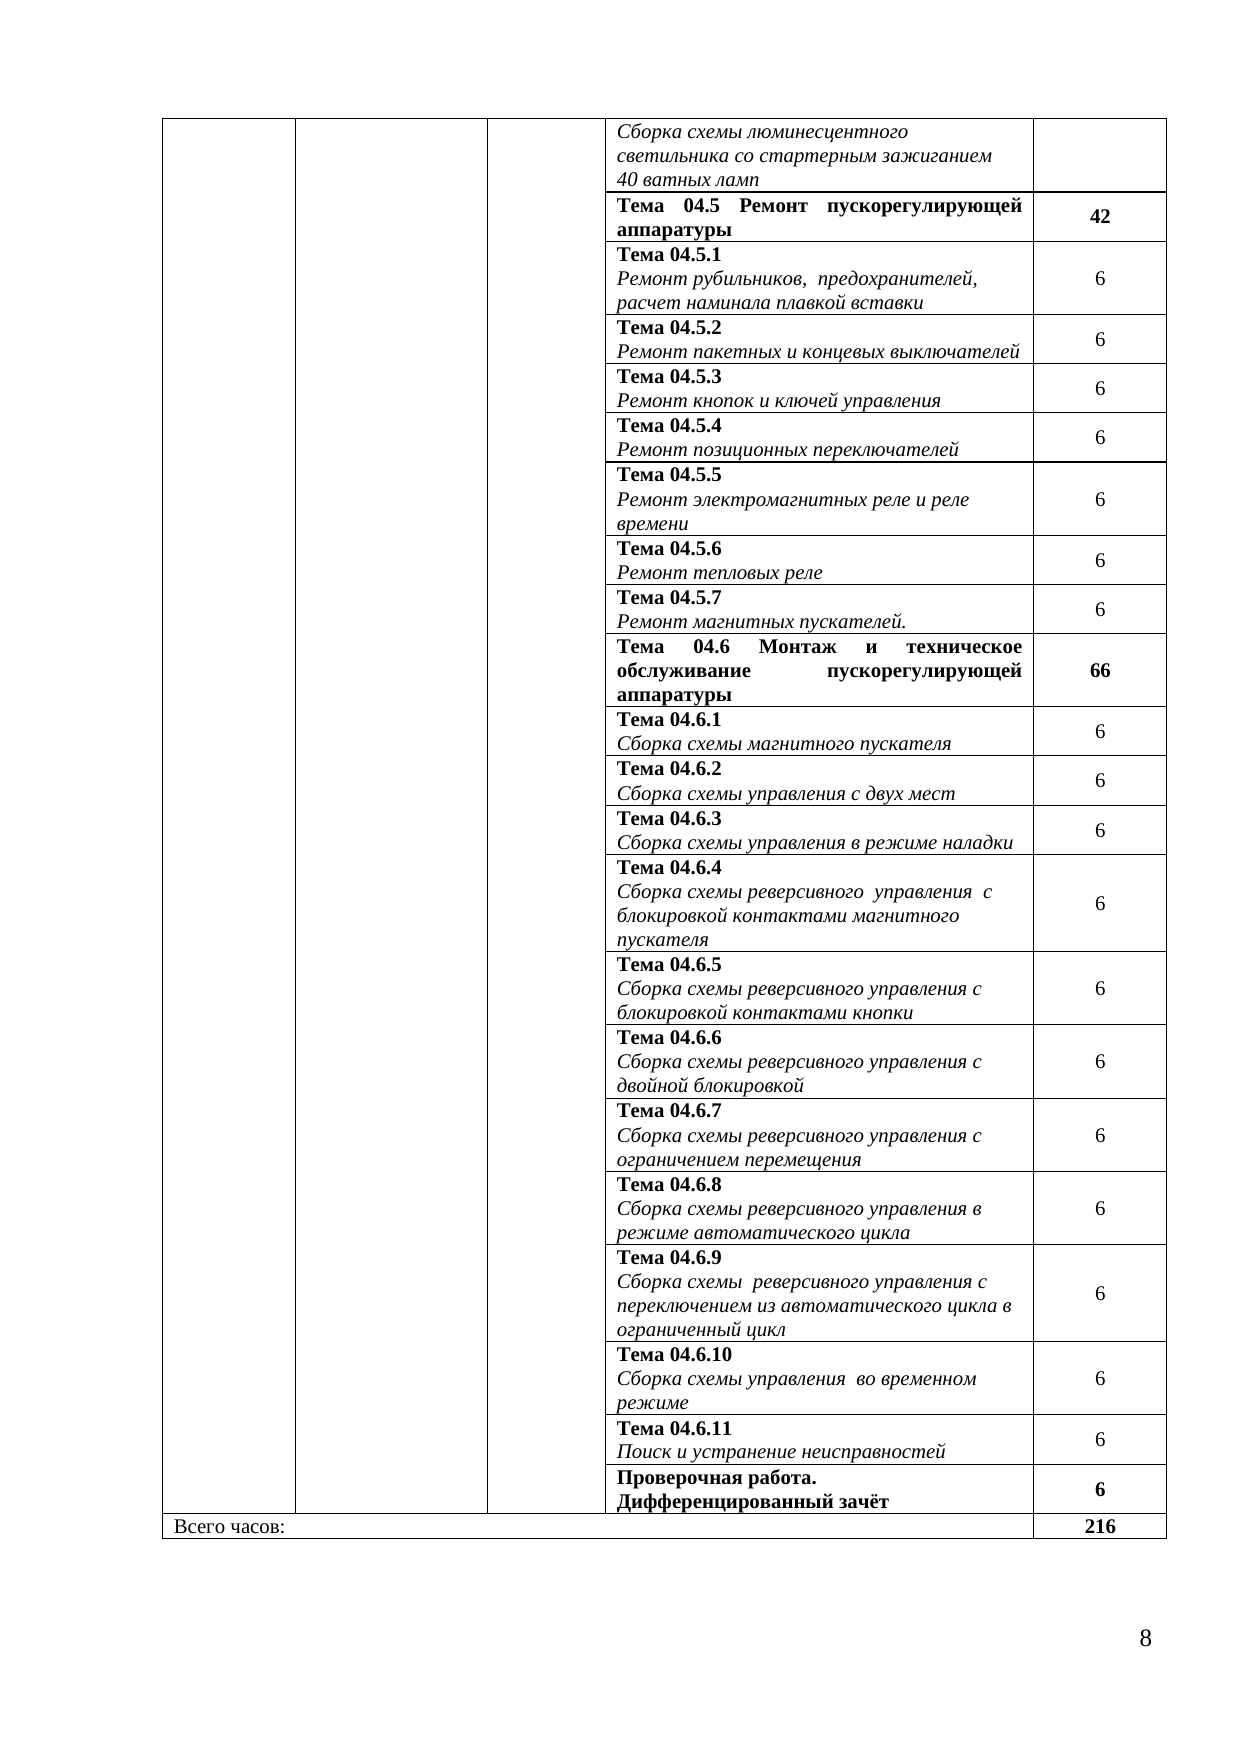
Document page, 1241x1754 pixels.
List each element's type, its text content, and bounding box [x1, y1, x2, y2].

table_cell 6 [1034, 315, 1166, 363]
table_cell Тема 04.6.6 Сборка схемы реверсивного управления с двойной блокировкой [606, 1025, 1033, 1097]
table_cell 6 [1034, 952, 1166, 1024]
table_cell 6 [1034, 707, 1166, 755]
table_cell Тема 04.6.10 Сборка схемы управления во временном режиме [606, 1342, 1033, 1414]
table_cell 6 [1034, 119, 1166, 191]
table_cell Тема 04.6.5 Сборка схемы реверсивного управления с блокировкой контактами кнопки [606, 952, 1033, 1024]
table_cell Тема 04.5.5 Ремонт электромагнитных реле и реле времени [606, 463, 1033, 534]
table_cell 6 [1034, 364, 1166, 412]
table_cell Тема 04.6.7 Сборка схемы реверсивного управления с ограничением перемещения [606, 1099, 1033, 1171]
table_cell 6 [1034, 806, 1166, 854]
table_cell 6 [1034, 1465, 1166, 1513]
table_cell Тема 04.5.3 Ремонт кнопок и ключей управления [606, 364, 1033, 412]
table_cell 66 [1034, 634, 1166, 706]
table_cell Тема 04.6.3 Сборка схемы управления в режиме наладки [606, 806, 1033, 854]
table_cell Проверочная работа. Дифференцированный зачёт [606, 1465, 1033, 1513]
table_cell Тема 04.6 Монтаж и техническое обслуживание пускорегулирующей аппаратуры [606, 634, 1033, 706]
table_cell 216 [1034, 1514, 1166, 1538]
table_cell 6 [1034, 1172, 1166, 1244]
table_cell Тема 04.5 Ремонт пускорегулирующей аппаратуры [606, 193, 1033, 241]
table_cell Тема 04.5.4 Ремонт позиционных переключателей [606, 413, 1033, 461]
table_cell 6 [1034, 1415, 1166, 1463]
table_cell Тема 04.6.8 Сборка схемы реверсивного управления в режиме автоматического цикла [606, 1172, 1033, 1244]
table_cell 6 [1034, 756, 1166, 804]
table_cell Тема 04.6.4 Сборка схемы реверсивного управления с блокировкой контактами магнитного пускателя [606, 855, 1033, 951]
table_cell Тема 04.5.1 Ремонт рубильников, предохранителей, расчет наминала плавкой вставки [606, 242, 1033, 314]
table_cell Тема 04.6.1 Сборка схемы магнитного пускателя [606, 707, 1033, 755]
table_cell 6 [1034, 1342, 1166, 1414]
table_cell 6 [1034, 463, 1166, 534]
table_cell 6 [1034, 855, 1166, 951]
table_cell Тема 04.5.2 Ремонт пакетных и концевых выключателей [606, 315, 1033, 363]
table_cell 6 [1034, 1245, 1166, 1341]
table_cell 6 [1034, 242, 1166, 314]
table_cell 6 [1034, 1099, 1166, 1171]
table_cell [606, 119, 1033, 191]
table_cell 6 [1034, 536, 1166, 584]
table_cell Тема 04.5.6 Ремонт тепловых реле [606, 536, 1033, 584]
table_cell Тема 04.6.11 Поиск и устранение неисправностей [606, 1415, 1033, 1463]
table_cell Всего часов: [163, 1514, 1033, 1538]
table_cell Тема 04.6.2 Сборка схемы управления с двух мест [606, 756, 1033, 804]
table_cell 6 [1034, 1025, 1166, 1097]
table_cell 6 [1034, 585, 1166, 633]
table_cell 6 [1034, 413, 1166, 461]
table_cell 42 [1034, 193, 1166, 241]
table_cell Тема 04.5.7 Ремонт магнитных пускателей. [606, 585, 1033, 633]
table_cell Тема 04.6.9 Сборка схемы реверсивного управления с переключением из автоматического цикла в ограниченный цикл [606, 1245, 1033, 1341]
